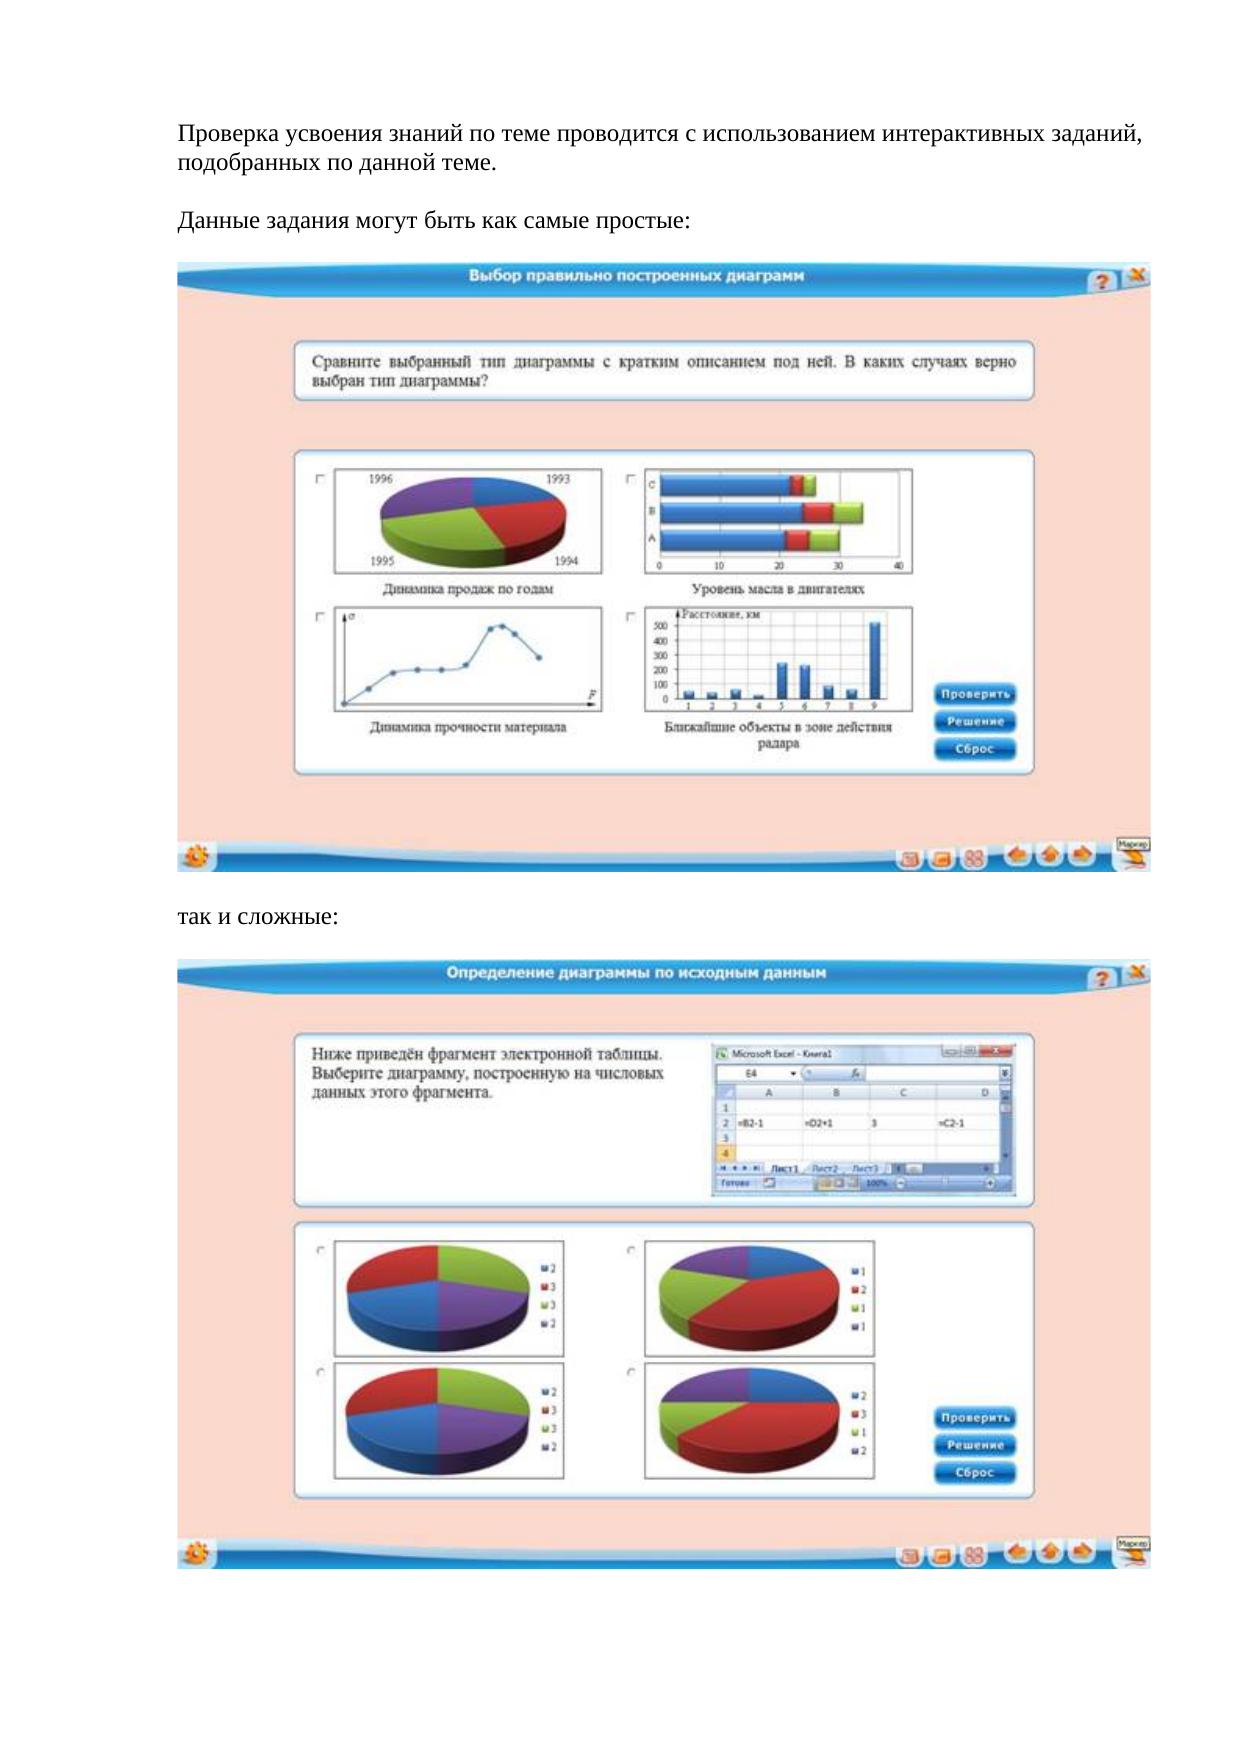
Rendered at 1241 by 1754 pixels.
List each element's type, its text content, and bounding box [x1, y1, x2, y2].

picture [177, 262, 1151, 872]
text Данные задания могут быть как самые простые: [177, 205, 1152, 233]
text так и сложные: [177, 901, 1152, 930]
picture [177, 959, 1151, 1569]
text Проверка усвоения знаний по теме проводится с использованием интерактивных заданий, подобранных по данной теме. [177, 118, 1152, 176]
